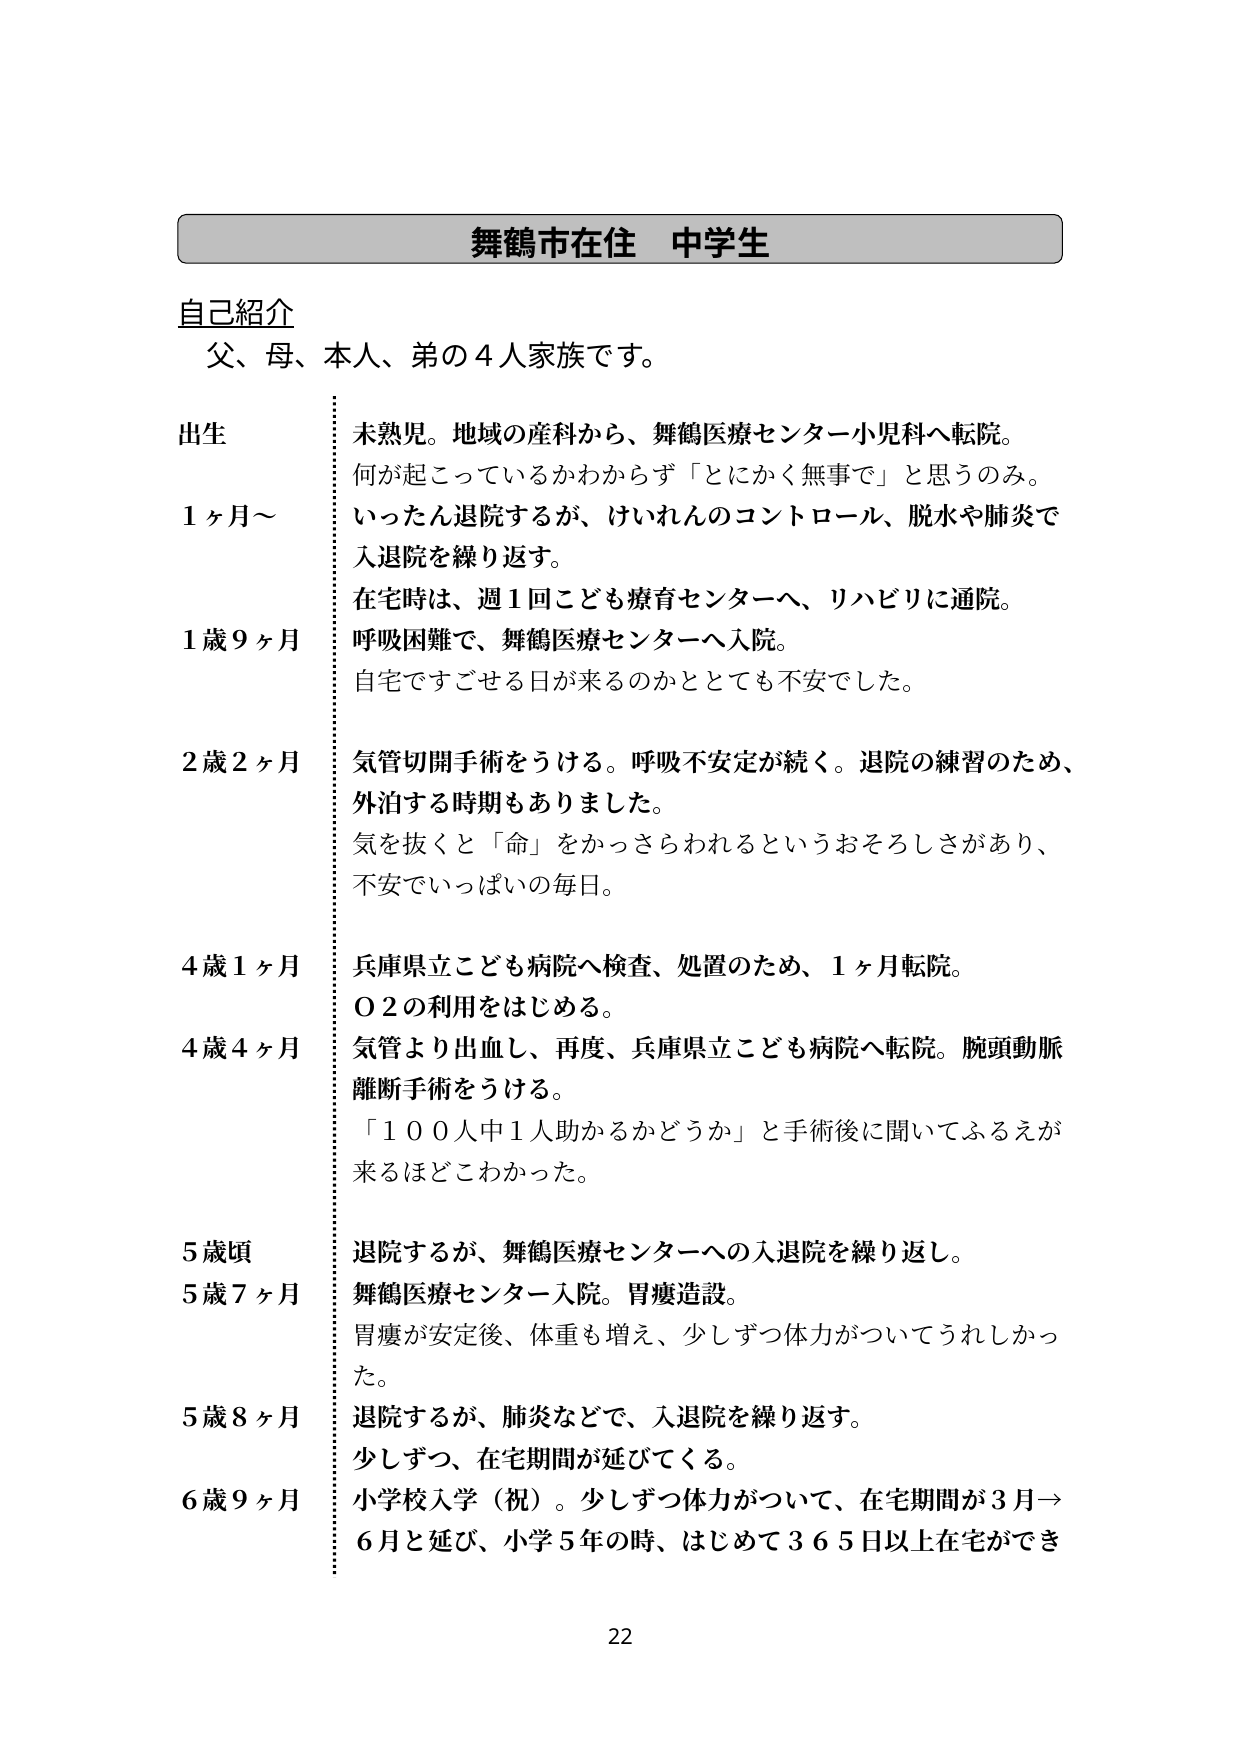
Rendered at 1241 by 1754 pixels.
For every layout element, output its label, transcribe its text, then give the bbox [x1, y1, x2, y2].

text ４歳１ヶ月 兵庫県立こども病院へ検査、処置のため、１ヶ月転院。 [177, 946, 1063, 982]
text 在宅時は、週１回こども療育センターへ、リハビリに通院。 [177, 579, 1063, 615]
text 自己紹介 [177, 290, 1063, 332]
text 何が起こっているかわからず「とにかく無事で」と思うのみ。 [177, 456, 1063, 491]
text 父、母、本人、弟の４人家族です。 [177, 332, 1063, 374]
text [177, 1481, 1063, 1558]
text 気を抜くと「命」をかっさらわれるというおそろしさがあり、不安でいっぱいの毎日。 [352, 825, 1063, 902]
text ５歳頃 退院するが、舞鶴医療センターへの入退院を繰り返し。 [177, 1233, 1063, 1269]
text 出生 未熟児。地域の産科から、舞鶴医療センター小児科へ転院。 [177, 414, 1063, 450]
text １歳９ヶ月 呼吸困難で、舞鶴医療センターへ入院。 [177, 621, 1063, 656]
text 少しずつ、在宅期間が延びてくる。 [177, 1439, 1063, 1475]
text ４歳４ヶ月 気管より出血し、再度、兵庫県立こども病院へ転院。腕頭動脈離断手術をうける。 [177, 1029, 1063, 1106]
text １ヶ月～ いったん退院するが、けいれんのコントロール、脱水や肺炎で入退院を繰り返す。 [177, 497, 1063, 574]
text 舞鶴市在住 中学生 [177, 217, 1063, 265]
text ２歳２ヶ月 気管切開手術をうける。呼吸不安定が続く。退院の練習のため、外泊する時期もありました。 [177, 742, 1063, 819]
text 「１００人中１人助かるかどうか」と手術後に聞いてふるえが来るほどこわかった。 [352, 1111, 1063, 1188]
text Ｏ２の利用をはじめる。 [177, 988, 1063, 1023]
text ５歳７ヶ月 舞鶴医療センター入院。胃瘻造設。 [177, 1274, 1063, 1310]
text ５歳８ヶ月 退院するが、肺炎などで、入退院を繰り返す。 [177, 1398, 1063, 1434]
text 自宅ですごせる日が来るのかととても不安でした。 [177, 662, 1063, 698]
text 胃瘻が安定後、体重も増え、少しずつ体力がついてうれしかった。 [352, 1316, 1063, 1393]
